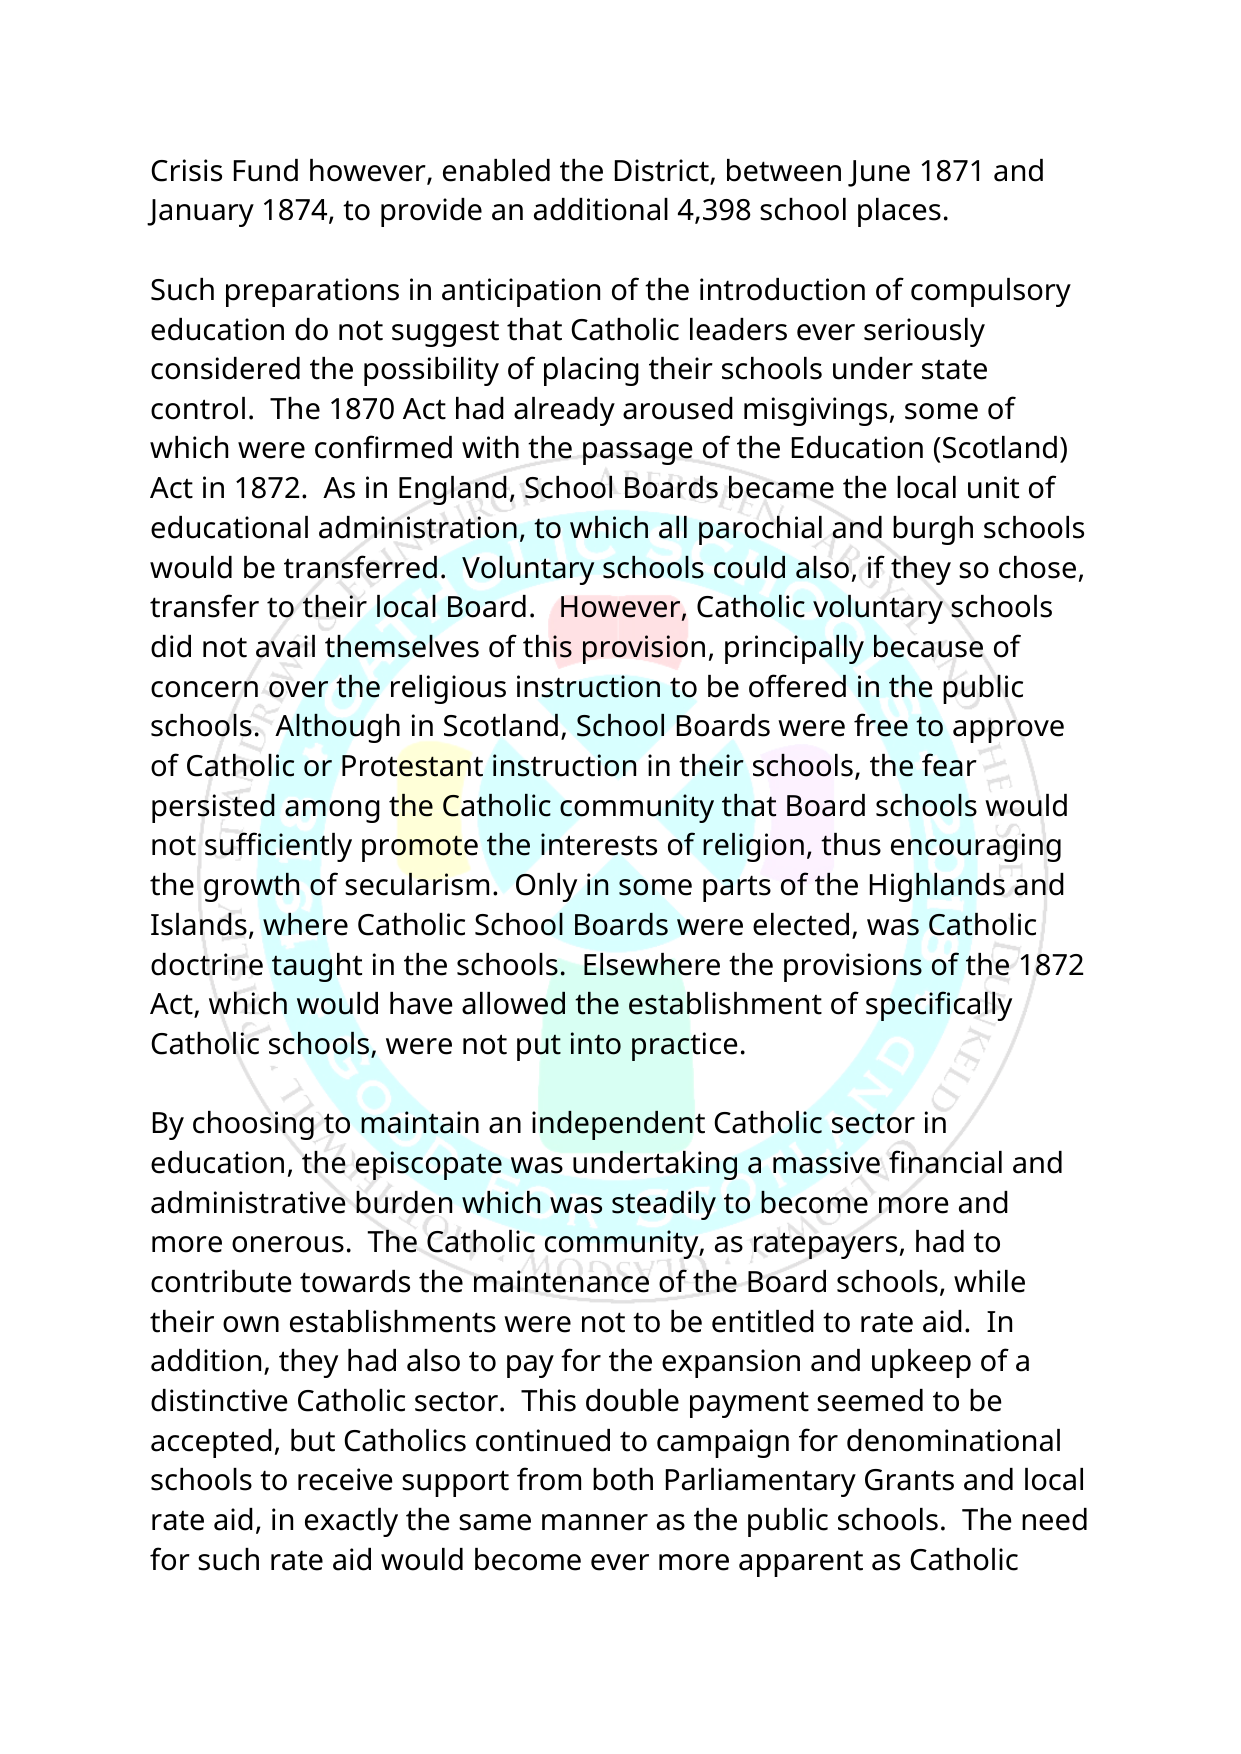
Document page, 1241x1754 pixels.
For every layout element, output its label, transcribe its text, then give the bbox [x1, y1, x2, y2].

text Such preparations in anticipation of the introduction of compulsory education do not suggest that Catholic leaders ever seriously considered the possibility of placing their schools under state control. The 1870 Act had already aroused misgivings, some of which were confirmed with the passage of the Education (Scotland) Act in 1872. As in England, School Boards became the local unit of educational administration, to which all parochial and burgh schools would be transferred. Voluntary schools could also, if they so chose, transfer to their local Board. However, Catholic voluntary schools did not avail themselves of this provision, principally because of concern over the religious instruction to be offered in the public schools. Although in Scotland, School Boards were free to approve of Catholic or Protestant instruction in their schools, the fear persisted among the Catholic community that Board schools would not sufficiently promote the interests of religion, thus encouraging the growth of secularism. Only in some parts of the Highlands and Islands, where Catholic School Boards were elected, was Catholic doctrine taught in the schools. Elsewhere the provisions of the 1872 Act, which would have allowed the establishment of specifically Catholic schools, were not put into practice. [150, 269, 1090, 1063]
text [150, 150, 1090, 229]
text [150, 1102, 1090, 1579]
